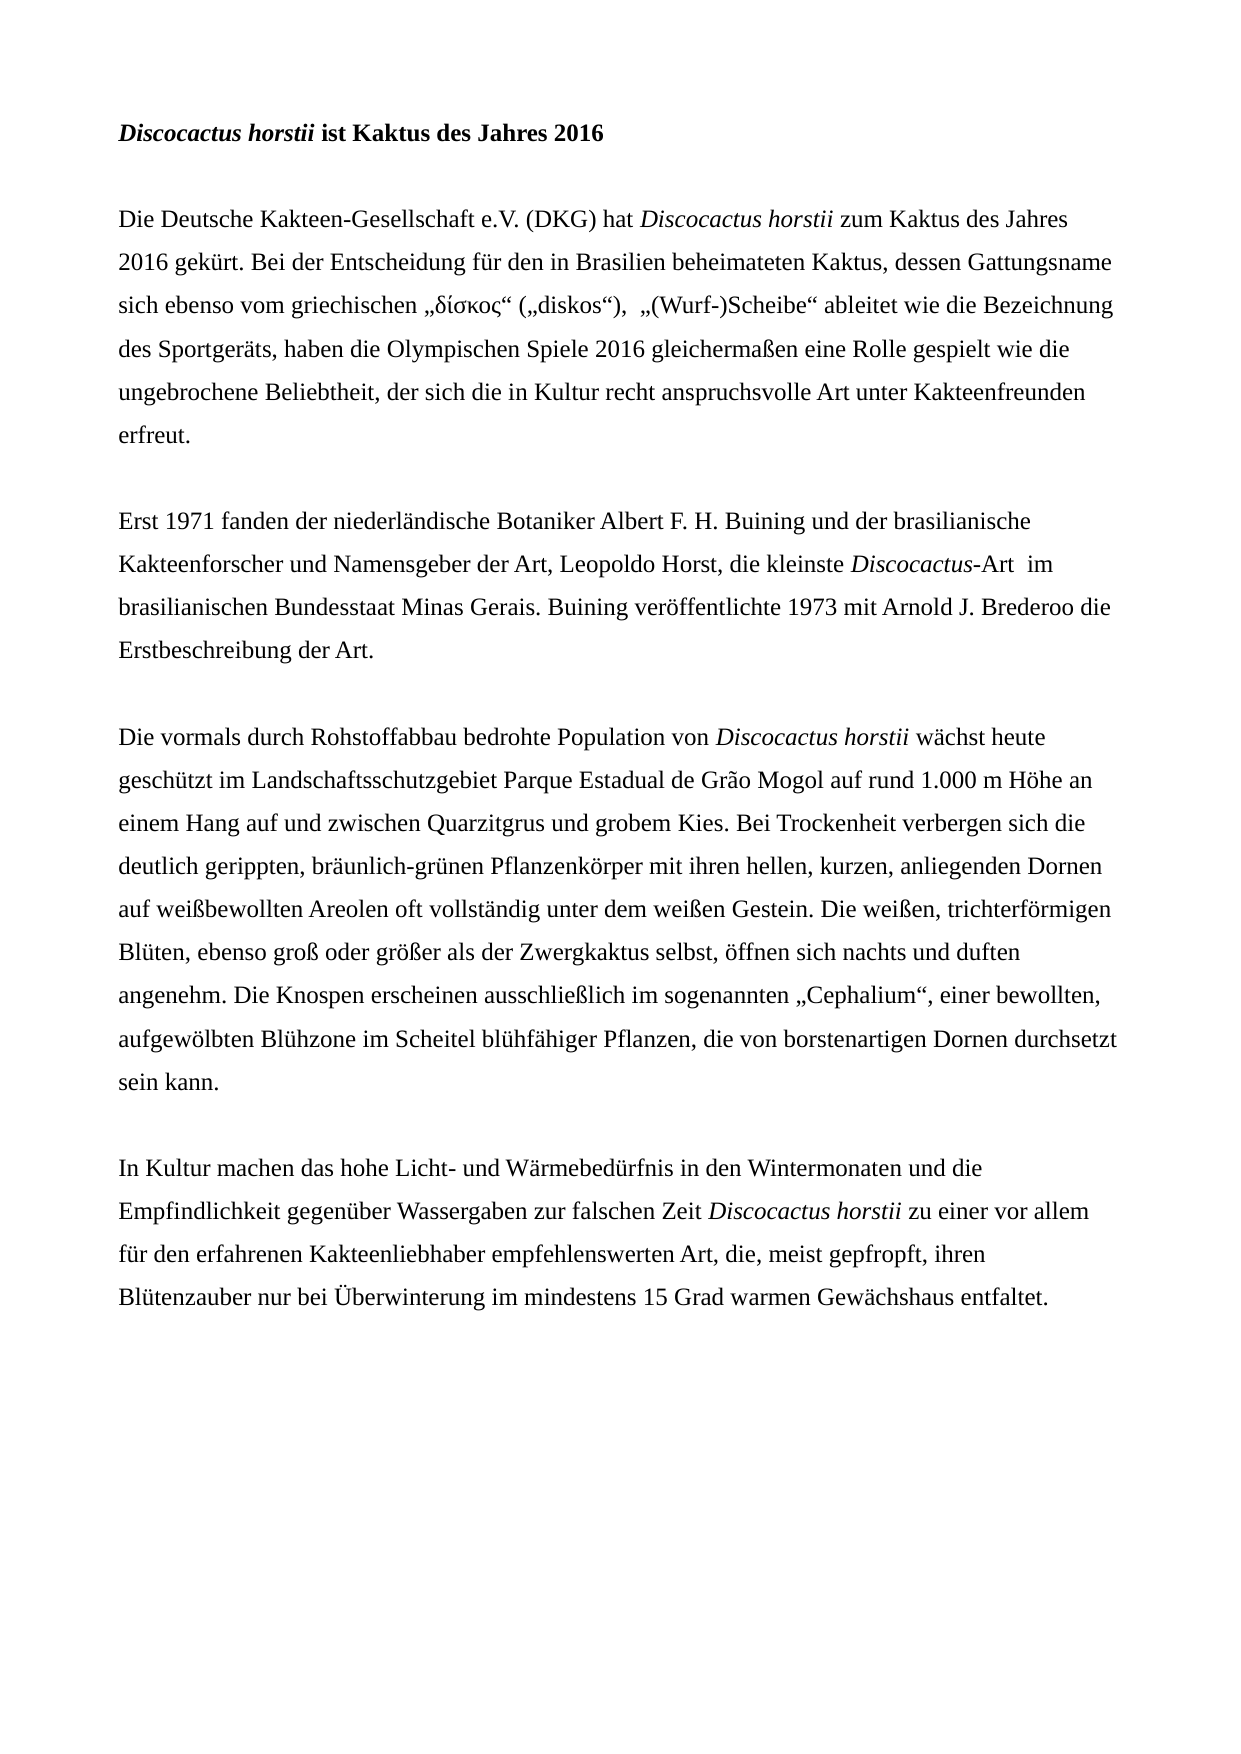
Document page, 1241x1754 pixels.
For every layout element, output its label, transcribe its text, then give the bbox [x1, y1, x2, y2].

text Die vormals durch Rohstoffabbau bedrohte Population von Discocactus horstii wächst heute geschützt im Landschaftsschutzgebiet Parque Estadual de Grão Mogol auf rund 1.000 m Höhe an einem Hang auf und zwischen Quarzitgrus und grobem Kies. Bei Trockenheit verbergen sich die deutlich gerippten, bräunlich-grünen Pflanzenkörper mit ihren hellen, kurzen, anliegenden Dornen auf weißbewollten Areolen oft vollständig unter dem weißen Gestein. Die weißen, trichterförmigen Blüten, ebenso groß oder größer als der Zwergkaktus selbst, öffnen sich nachts und duften angenehm. Die Knospen erscheinen ausschließlich im sogenannten „Cephalium“, einer bewollten, aufgewölbten Blühzone im Scheitel blühfähiger Pflanzen, die von borstenartigen Dornen durchsetzt sein kann. [118, 722, 1122, 1096]
text Discocactus horstii ist Kaktus des Jahres 2016 [118, 118, 1122, 147]
text In Kultur machen das hohe Licht- und Wärmebedürfnis in den Wintermonaten und die Empfindlichkeit gegenüber Wassergaben zur falschen Zeit Discocactus horstii zu einer vor allem für den erfahrenen Kakteenliebhaber empfehlenswerten Art, die, meist gepfropft, ihren Blütenzauber nur bei Überwinterung im mindestens 15 Grad warmen Gewächshaus entfaltet. [118, 1153, 1122, 1311]
text Erst 1971 fanden der niederländische Botaniker Albert F. H. Buining und der brasilianische Kakteenforscher und Namensgeber der Art, Leopoldo Horst, die kleinste Discocactus-Art im brasilianischen Bundesstaat Minas Gerais. Buining veröffentlichte 1973 mit Arnold J. Brederoo die Erstbeschreibung der Art. [118, 506, 1122, 664]
text Die Deutsche Kakteen-Gesellschaft e.V. (DKG) hat Discocactus horstii zum Kaktus des Jahres 2016 gekürt. Bei der Entscheidung für den in Brasilien beheimateten Kaktus, dessen Gattungsname sich ebenso vom griechischen „δίσκος“ („diskos“), „(Wurf-)Scheibe“ ableitet wie die Bezeichnung des Sportgeräts, haben die Olympischen Spiele 2016 gleichermaßen eine Rolle gespielt wie die ungebrochene Beliebtheit, der sich die in Kultur recht anspruchsvolle Art unter Kakteenfreunden erfreut. [118, 204, 1122, 449]
